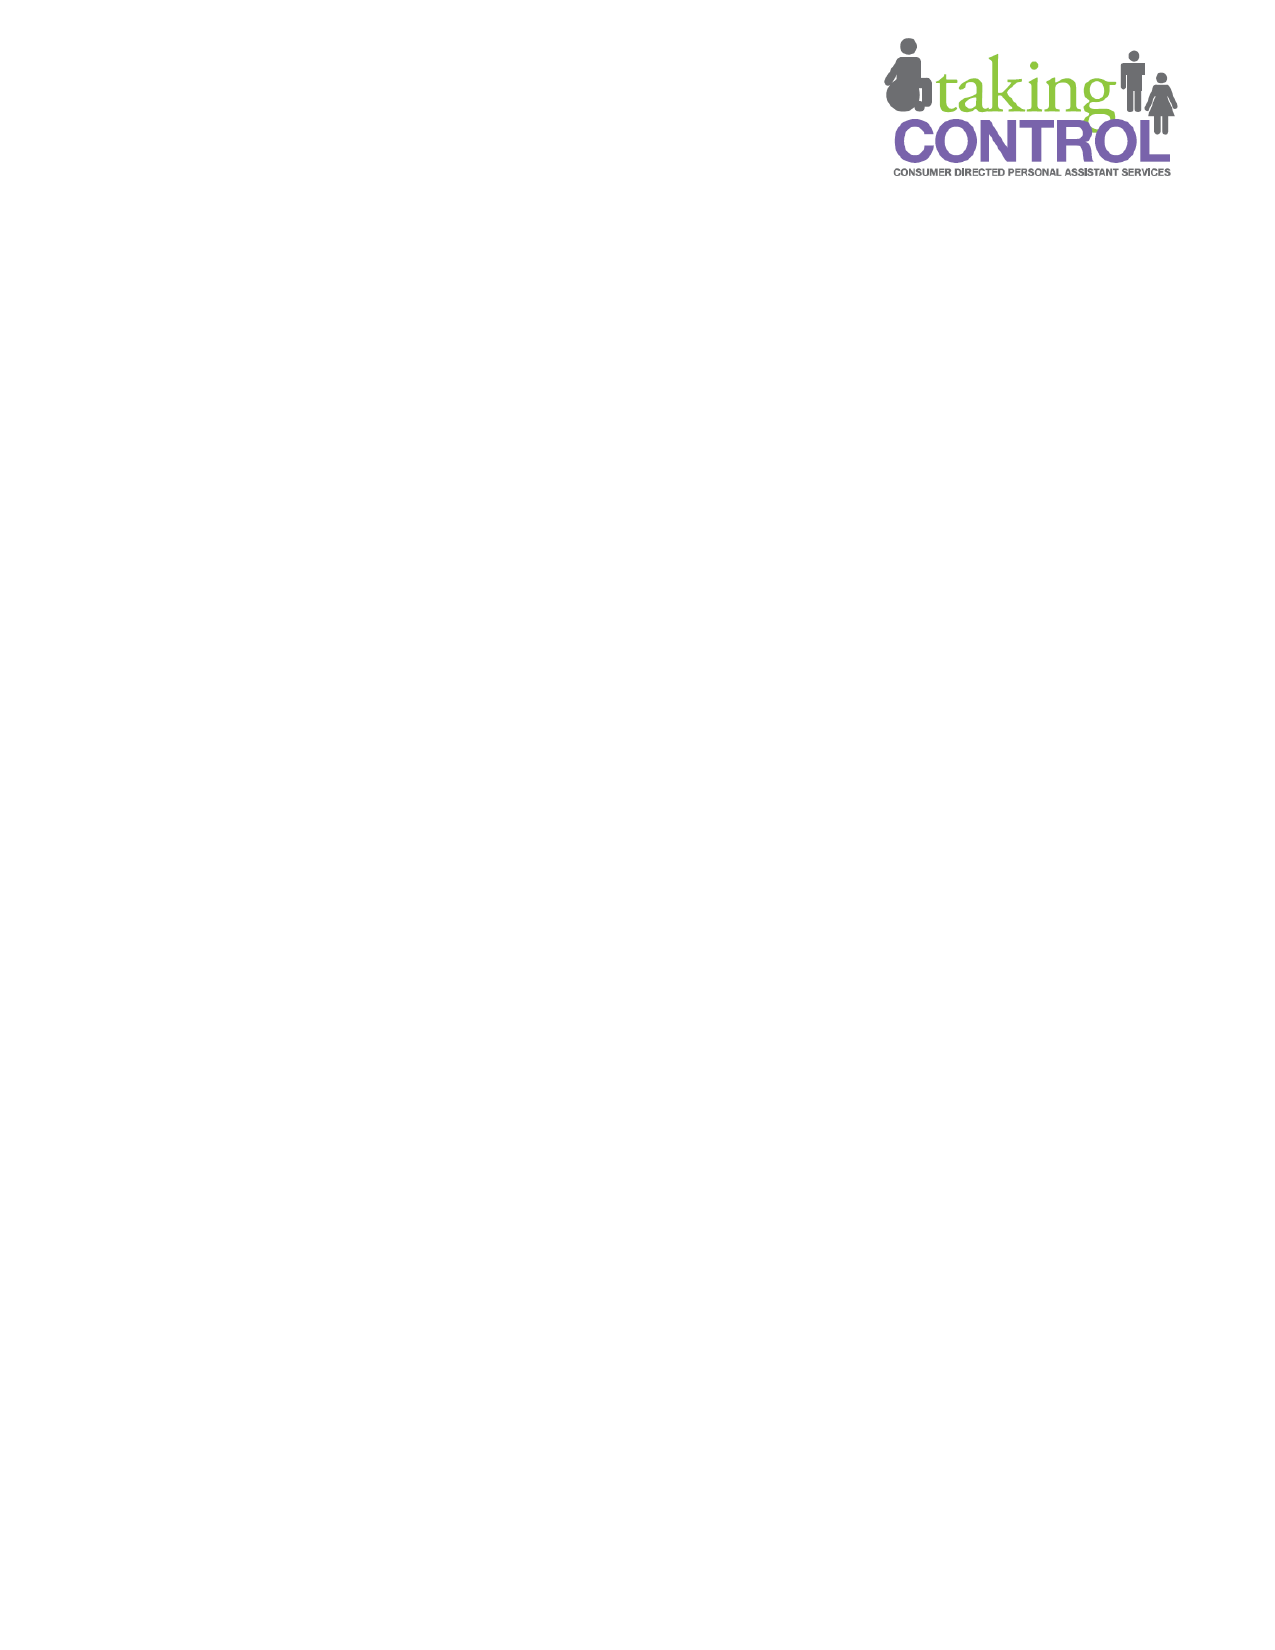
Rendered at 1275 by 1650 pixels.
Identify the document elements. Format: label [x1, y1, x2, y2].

picture [881, 29, 1182, 180]
